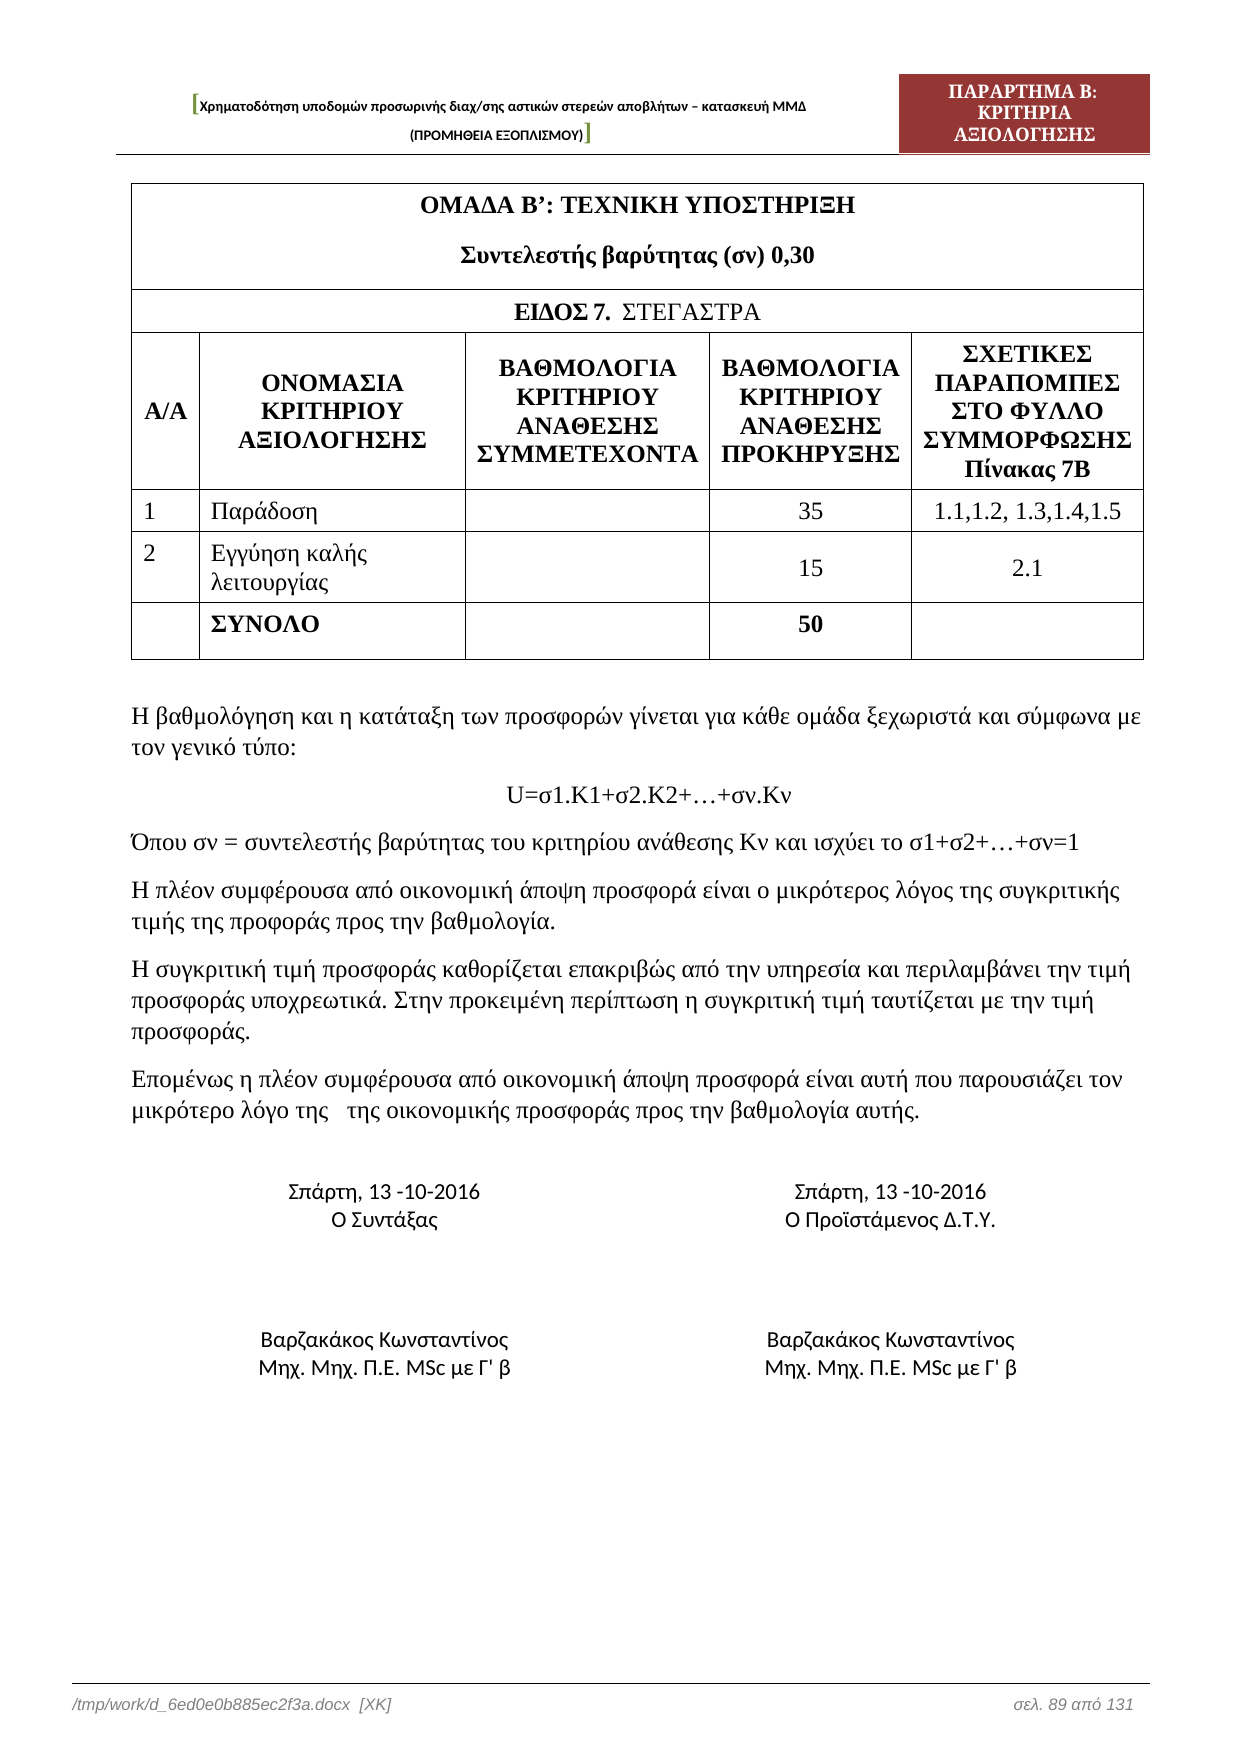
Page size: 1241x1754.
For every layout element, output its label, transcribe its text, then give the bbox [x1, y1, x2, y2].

table_cell 50 [710, 603, 911, 659]
table_cell 2.1 [912, 532, 1143, 602]
table_cell 15 [710, 532, 911, 602]
table_cell [132, 603, 199, 659]
text Η συγκριτική τιμή προσφοράς καθορίζεται επακριβώς από την υπηρεσία και περιλαμβάνει την τιμή προσφοράς υποχρεωτικά. Στην προκειμένη περίπτωση η συγκριτική τιμή ταυτίζεται με την τιμή προσφοράς. [131, 954, 1144, 1045]
table_cell [466, 532, 709, 602]
table_cell 1 [132, 490, 199, 531]
table_cell ΕΙΔΟΣ 7. ΣΤΕΓΑΣΤΡΑ [132, 290, 1143, 332]
table_cell Εγγύηση καλής λειτουργίας [200, 532, 465, 602]
table_cell [466, 603, 709, 659]
text U=σ1.Κ1+σ2.Κ2+…+σν.Κν [131, 780, 1144, 808]
table_cell Παράδοση [200, 490, 465, 531]
table_cell 2 [132, 532, 199, 602]
text Η πλέον συμφέρουσα από οικονομική άποψη προσφορά είναι ο μικρότερος λόγος της συγκριτικής τιμής της προφοράς προς την βαθμολογία. [131, 875, 1144, 935]
table_cell [912, 603, 1143, 659]
table_cell ΟΝΟΜΑΣΙΑ ΚΡΙΤΗΡΙΟΥ ΑΞΙΟΛΟΓΗΣΗΣ [200, 333, 465, 489]
table_cell ΣΥΝΟΛΟ [200, 603, 465, 659]
table_header ΟΜΑΔΑ Β’: ΤΕΧΝΙΚΗ ΥΠΟΣΤΗΡΙΞΗ Συντελεστής βαρύτητας (σν) 0,30 [132, 184, 1143, 289]
table_header Σπάρτη, 13 -10-2016 Ο Προϊστάμενος Δ.Τ.Υ. Βαρζακάκος Κωνσταντίνος Μηχ. Μηχ. Π.Ε. MSc με Γ' β [638, 1178, 1144, 1381]
text Η βαθμολόγηση και η κατάταξη των προσφορών γίνεται για κάθε ομάδα ξεχωριστά και σύμφωνα με τον γενικό τύπο: [131, 701, 1144, 761]
table_cell ΒΑΘΜΟΛΟΓΙΑ ΚΡΙΤΗΡΙΟΥ ΑΝΑΘΕΣΗΣ ΠΡΟΚΗΡΥΞΗΣ [710, 333, 911, 489]
text Επομένως η πλέον συμφέρουσα από οικονομική άποψη προσφορά είναι αυτή που παρουσιάζει τον μικρότερο λόγο της της οικονομικής προσφοράς προς την βαθμολογία αυτής. [131, 1064, 1144, 1123]
text Όπου σν = συντελεστής βαρύτητας του κριτηρίου ανάθεσης Κν και ισχύει το σ1+σ2+…+σν=1 [131, 827, 1144, 856]
table_cell ΒΑΘΜΟΛΟΓΙΑ ΚΡΙΤΗΡΙΟΥ ΑΝΑΘΕΣΗΣ ΣΥΜΜΕΤΕΧΟΝΤΑ [466, 333, 709, 489]
table_cell 35 [710, 490, 911, 531]
table_cell Α/Α [132, 333, 199, 489]
table_cell [466, 490, 709, 531]
table_cell ΣΧΕΤΙΚΕΣ ΠΑΡΑΠΟΜΠΕΣ ΣΤΟ ΦΥΛΛΟ ΣΥΜΜΟΡΦΩΣΗΣ Πίνακας 7Β [912, 333, 1143, 489]
table_cell 1.1,1.2, 1.3,1.4,1.5 [912, 490, 1143, 531]
table_header Σπάρτη, 13 -10-2016 Ο Συντάξας Βαρζακάκος Κωνσταντίνος Μηχ. Μηχ. Π.Ε. MSc με Γ' β [131, 1178, 637, 1381]
